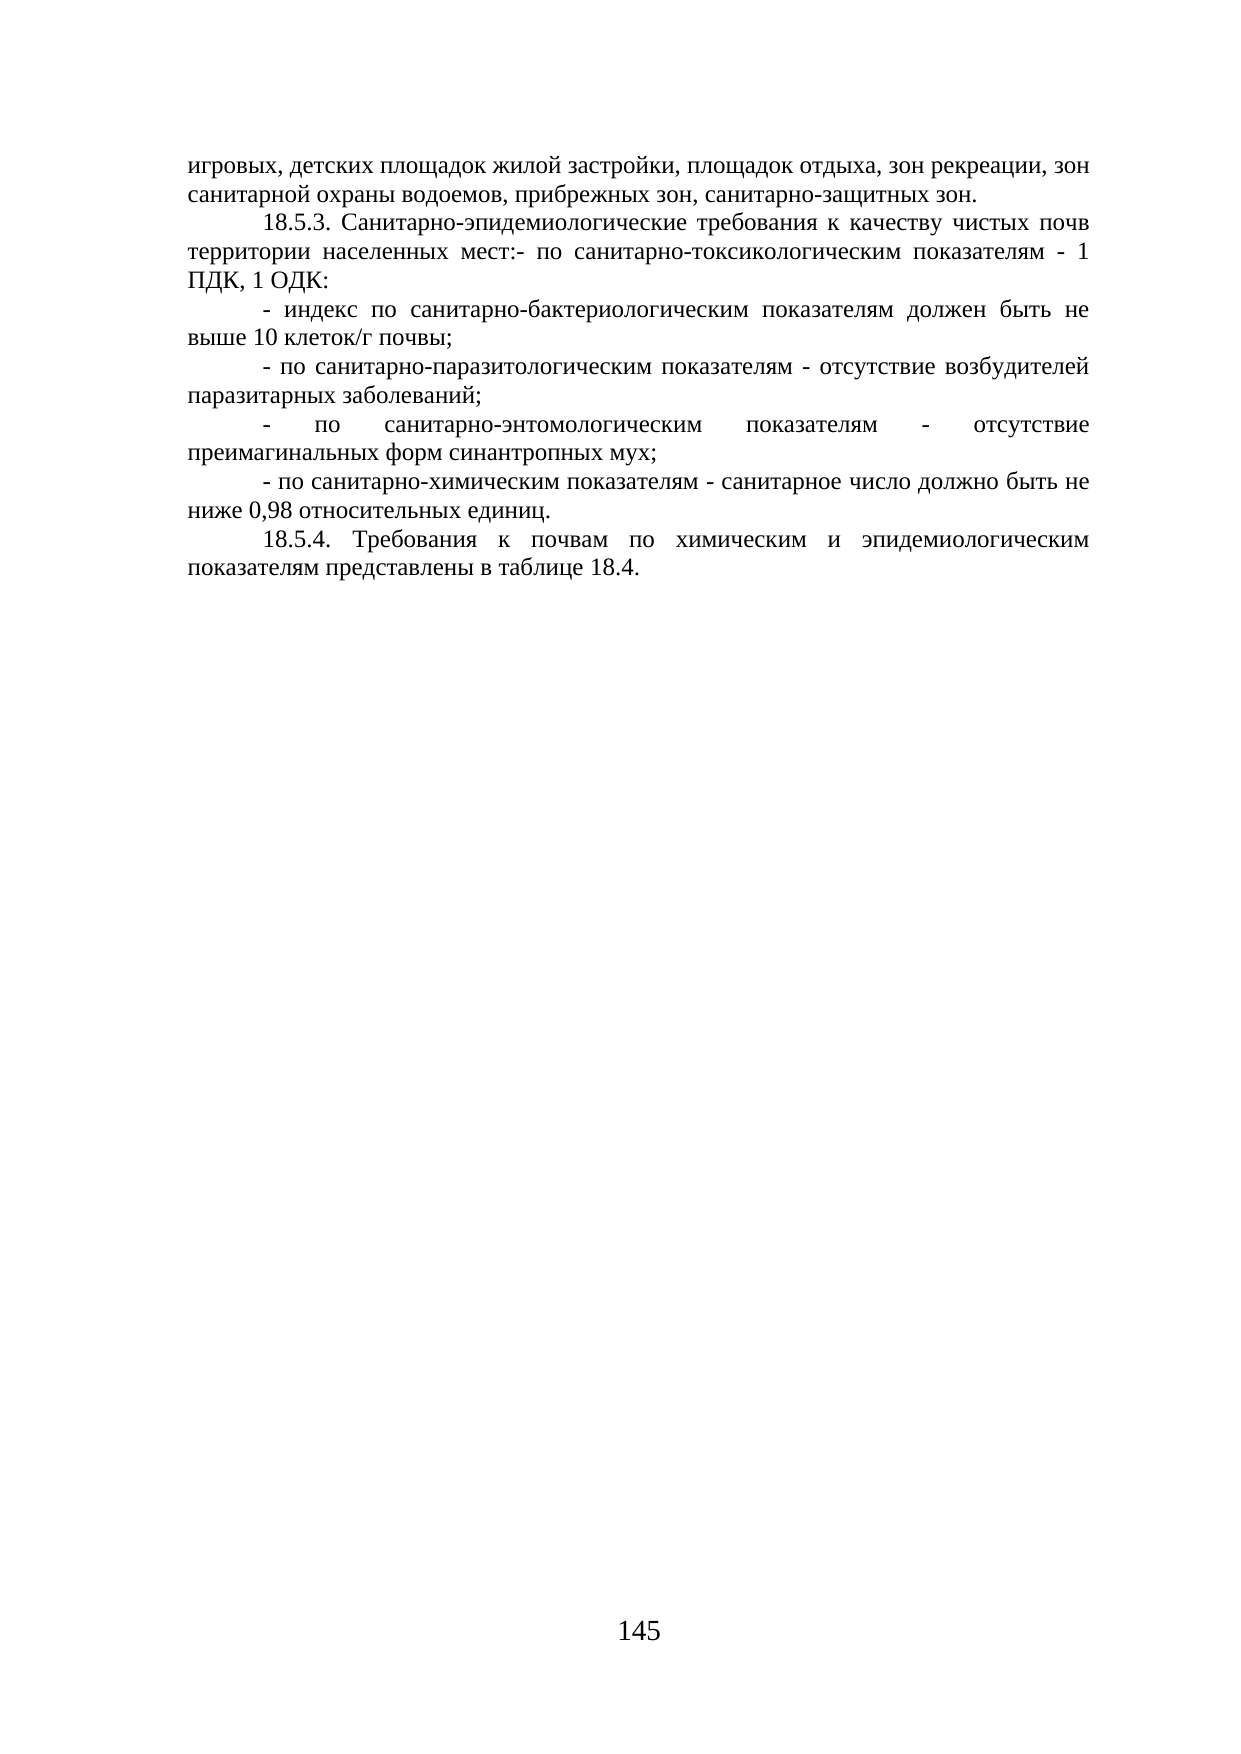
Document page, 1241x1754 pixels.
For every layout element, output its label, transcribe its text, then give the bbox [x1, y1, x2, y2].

text - индекс по санитарно-бактериологическим показателям должен быть не выше 10 клеток/г почвы; [187, 294, 1090, 351]
text 18.5.3. Санитарно-эпидемиологические требования к качеству чистых почв территории населенных мест:- по санитарно-токсикологическим показателям - 1 ПДК, 1 ОДК: [187, 207, 1090, 294]
text - по санитарно-паразитологическим показателям - отсутствие возбудителей паразитарных заболеваний; [187, 351, 1090, 409]
text - по санитарно-энтомологическим показателям - отсутствие преимагинальных форм синантропных мух; [187, 409, 1090, 466]
text 18.5.4. Требования к почвам по химическим и эпидемиологическим показателям представлены в таблице 18.4. [187, 524, 1090, 581]
text - по санитарно-химическим показателям - санитарное число должно быть не ниже 0,98 относительных единиц. [187, 466, 1090, 524]
